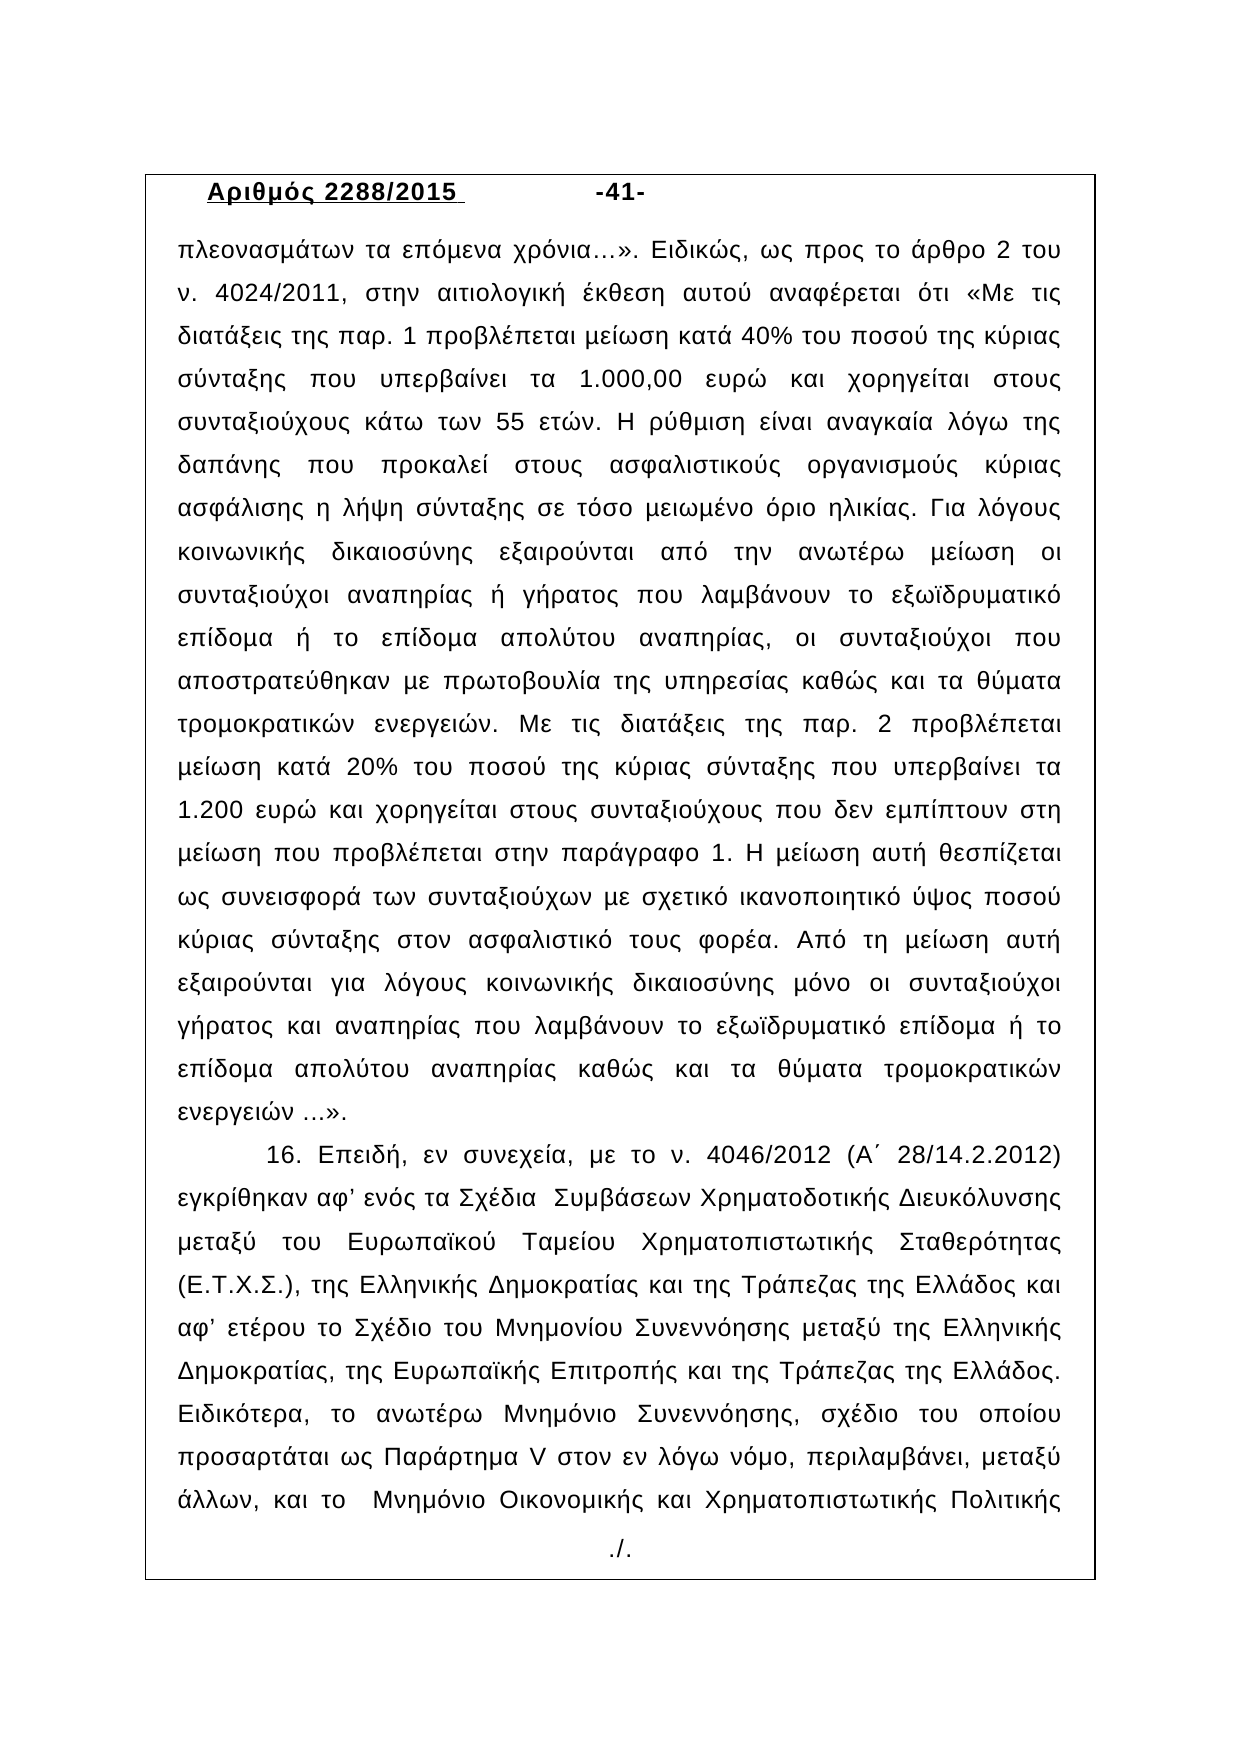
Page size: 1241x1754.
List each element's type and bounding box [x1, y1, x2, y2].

text [177, 1140, 1063, 1514]
text [177, 235, 1063, 1126]
